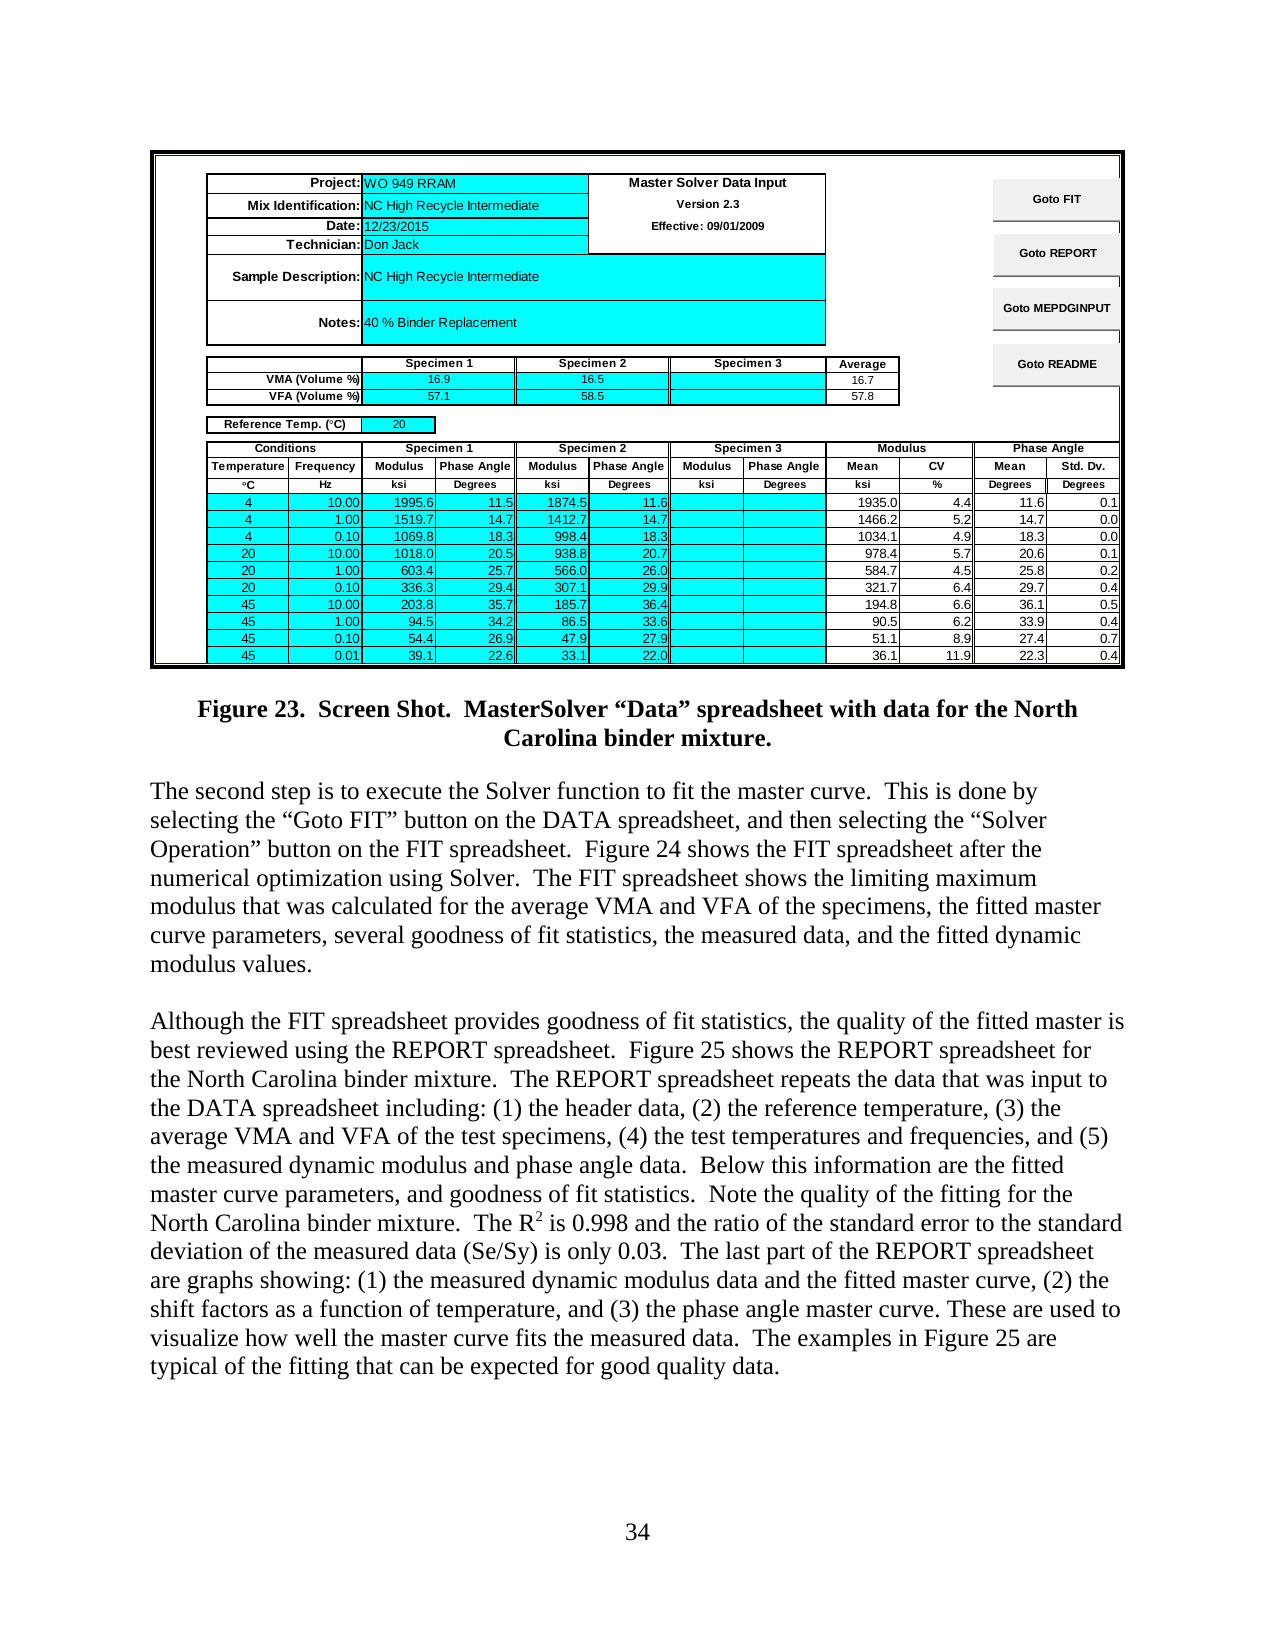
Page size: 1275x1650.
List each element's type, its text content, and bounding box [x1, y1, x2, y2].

text Although the FIT spreadsheet provides goodness of fit statistics, the quality of the fitted master is best reviewed using the REPORT spreadsheet. Figure 25 shows the REPORT spreadsheet for the North Carolina binder mixture. The REPORT spreadsheet repeats the data that was input to the DATA spreadsheet including: (1) the header data, (2) the reference temperature, (3) the average VMA and VFA of the test specimens, (4) the test temperatures and frequencies, and (5) the measured dynamic modulus and phase angle data. Below this information are the fitted master curve parameters, and goodness of fit statistics. Note the quality of the fitting for the North Carolina binder mixture. The R2 is 0.998 and the ratio of the standard error to the standard deviation of the measured data (Se/Sy) is only 0.03. The last part of the REPORT spreadsheet are graphs showing: (1) the measured dynamic modulus data and the fitted master curve, (2) the shift factors as a function of temperature, and (3) the phase angle master curve. These are used to visualize how well the master curve fits the measured data. The examples in Figure 25 are typical of the fitting that can be expected for good quality data. [150, 1006, 1125, 1380]
text Figure 23. Screen Shot. MasterSolver “Data” spreadsheet with data for the North Carolina binder mixture. [150, 694, 1125, 751]
text The second step is to execute the Solver function to fit the master curve. This is done by selecting the “Goto FIT” button on the DATA spreadsheet, and then selecting the “Solver Operation” button on the FIT spreadsheet. Figure 24 shows the FIT spreadsheet after the numerical optimization using Solver. The FIT spreadsheet shows the limiting maximum modulus that was calculated for the average VMA and VFA of the specimens, the fitted master curve parameters, several goodness of fit statistics, the measured data, and the fitted dynamic modulus values. [150, 776, 1125, 978]
